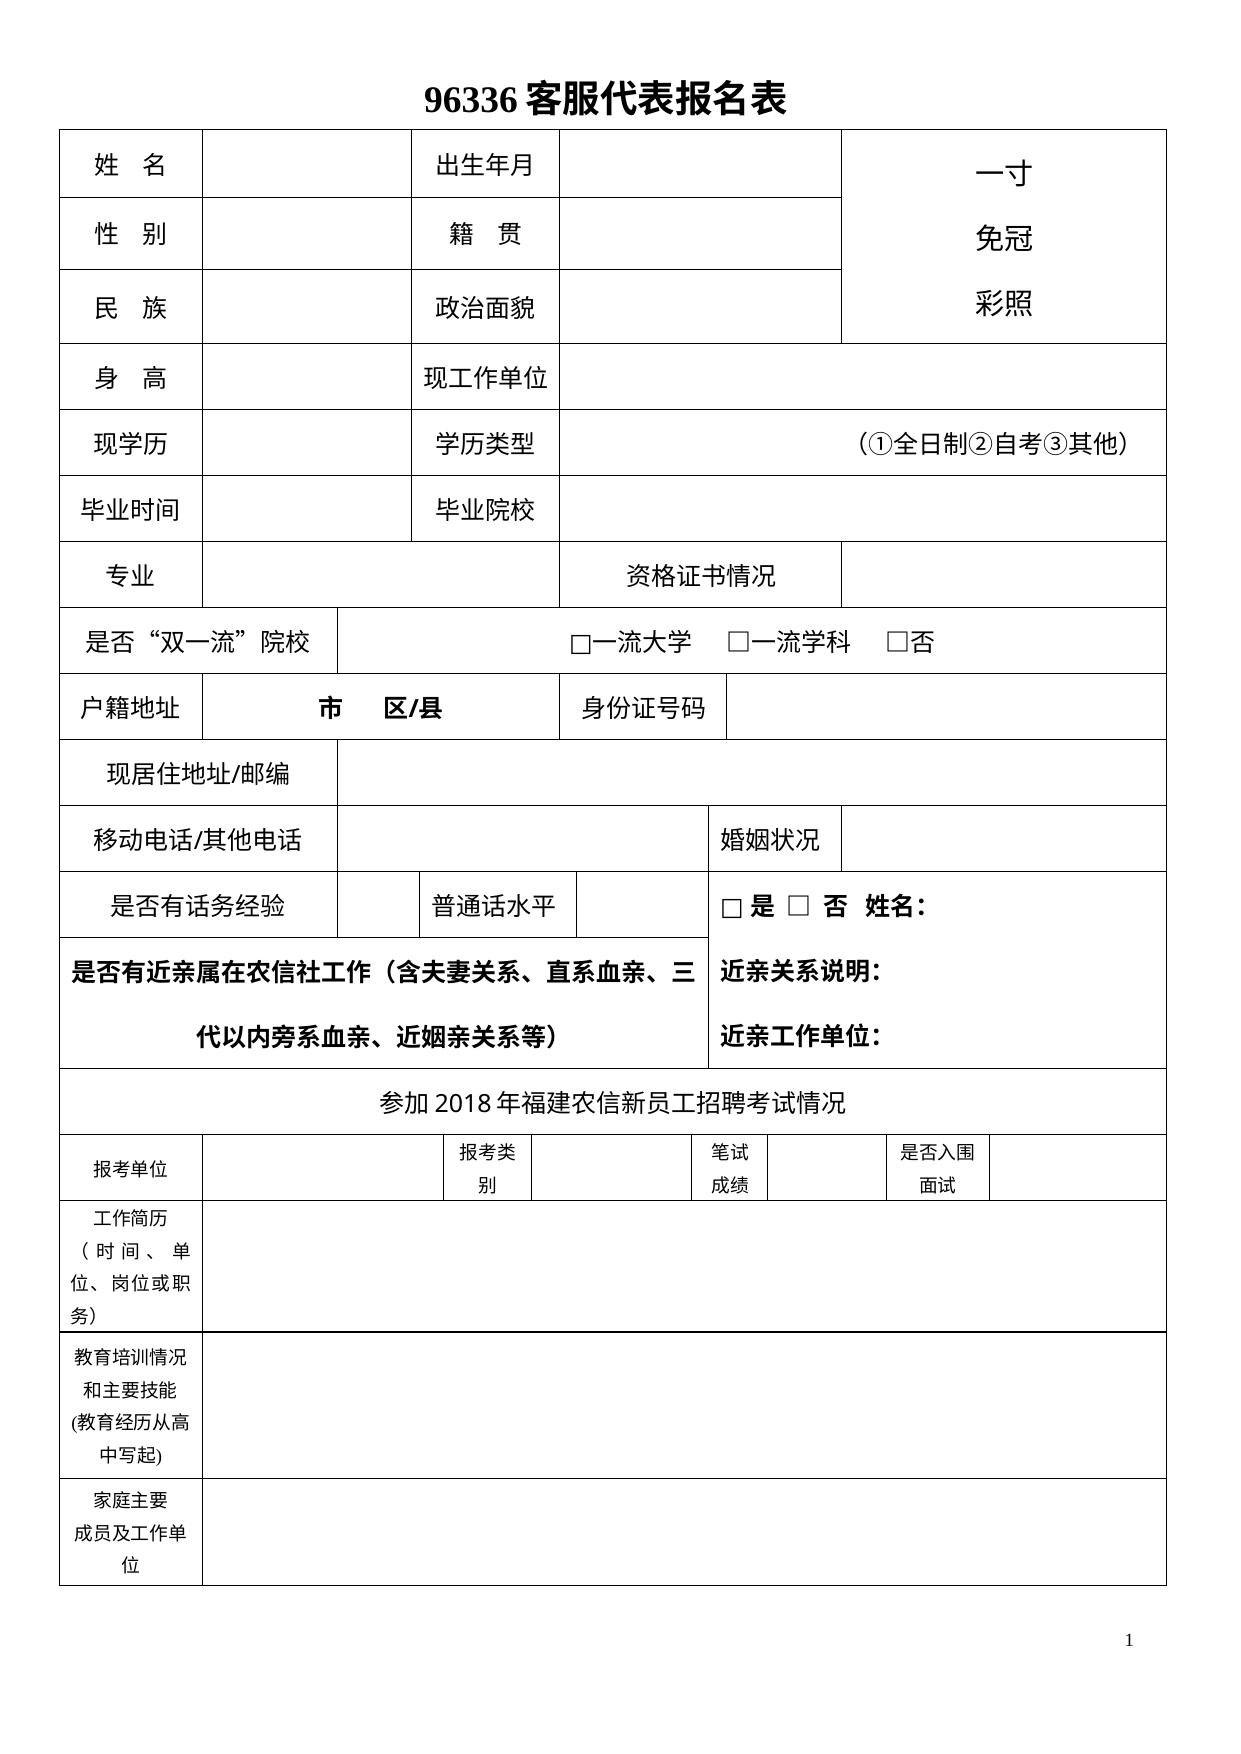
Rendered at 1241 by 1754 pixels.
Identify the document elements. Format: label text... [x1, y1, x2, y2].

table_cell 现工作单位 [412, 344, 559, 409]
table_cell 是否有话务经验 [60, 872, 337, 937]
table_cell [203, 1135, 443, 1200]
table_cell [990, 1135, 1166, 1200]
table_cell [203, 344, 411, 409]
table_cell [203, 1333, 1166, 1478]
table_cell 户籍地址 [60, 674, 202, 739]
table_cell 报考单位 [60, 1135, 202, 1200]
table_cell [203, 1201, 1166, 1331]
table_cell 报考类别 [444, 1135, 531, 1200]
table_cell 学历类型 [412, 410, 559, 475]
table_cell 是否入围面试 [887, 1135, 989, 1200]
table_header 出生年月 [412, 130, 559, 197]
table_header 姓 名 [60, 130, 202, 197]
table_cell 移动电话/其他电话 [60, 806, 337, 871]
table_cell 现学历 [60, 410, 202, 475]
table_cell 市 区/县 [203, 674, 559, 739]
table_cell 教育培训情况和主要技能 (教育经历从高中写起) [60, 1333, 202, 1478]
table_cell 政治面貌 [412, 270, 559, 343]
table_cell [560, 270, 841, 343]
table_cell [203, 542, 559, 607]
table_cell [338, 740, 1166, 805]
table_cell 家庭主要 成员及工作单位 [60, 1479, 202, 1585]
table_cell 是否“双一流”院校 [60, 608, 337, 673]
table_cell 是否有近亲属在农信社工作（含夫妻关系、直系血亲、三代以内旁系血亲、近姻亲关系等） [60, 938, 708, 1068]
table_cell [577, 872, 708, 937]
table_cell 资格证书情况 [560, 542, 841, 607]
table_cell [768, 1135, 886, 1200]
table_cell 毕业院校 [412, 476, 559, 541]
table_cell [203, 270, 411, 343]
table_cell □一流大学 □一流学科 □否 [338, 608, 1166, 673]
table_cell 身份证号码 [560, 674, 726, 739]
table_cell [560, 344, 1166, 409]
table_header [560, 130, 841, 197]
table_cell [203, 198, 411, 268]
table_cell 身 高 [60, 344, 202, 409]
table_header 一寸 免冠 彩照 [842, 130, 1166, 343]
table_cell 性 别 [60, 198, 202, 268]
table_cell [842, 542, 1166, 607]
table_cell （①全日制②自考③其他） [560, 410, 1166, 475]
table_cell [338, 872, 419, 937]
table_cell 专业 [60, 542, 202, 607]
table_cell [560, 476, 1166, 541]
table_cell [203, 1479, 1166, 1585]
table_cell [842, 806, 1166, 871]
table_cell 籍 贯 [412, 198, 559, 268]
table_cell 现居住地址/邮编 [60, 740, 337, 805]
table_cell [532, 1135, 691, 1200]
table_cell 参加2018年福建农信新员工招聘考试情况 [60, 1069, 1166, 1134]
table_cell [338, 806, 708, 871]
table_cell 民 族 [60, 270, 202, 343]
table_cell [560, 198, 841, 268]
table_cell [203, 410, 411, 475]
table_cell 婚姻状况 [709, 806, 841, 871]
table_cell 毕业时间 [60, 476, 202, 541]
table_cell [727, 674, 1166, 739]
table_cell □ 是 □ 否 姓名： 近亲关系说明： 近亲工作单位： [709, 872, 1166, 1068]
text 96336客服代表报名表 [59, 64, 1134, 129]
table_cell 工作简历 （时间、单位、岗位或职务） [60, 1201, 202, 1331]
table_header [203, 130, 411, 197]
table_cell [203, 476, 411, 541]
table_cell 普通话水平 [420, 872, 576, 937]
table_cell 笔试成绩 [692, 1135, 767, 1200]
